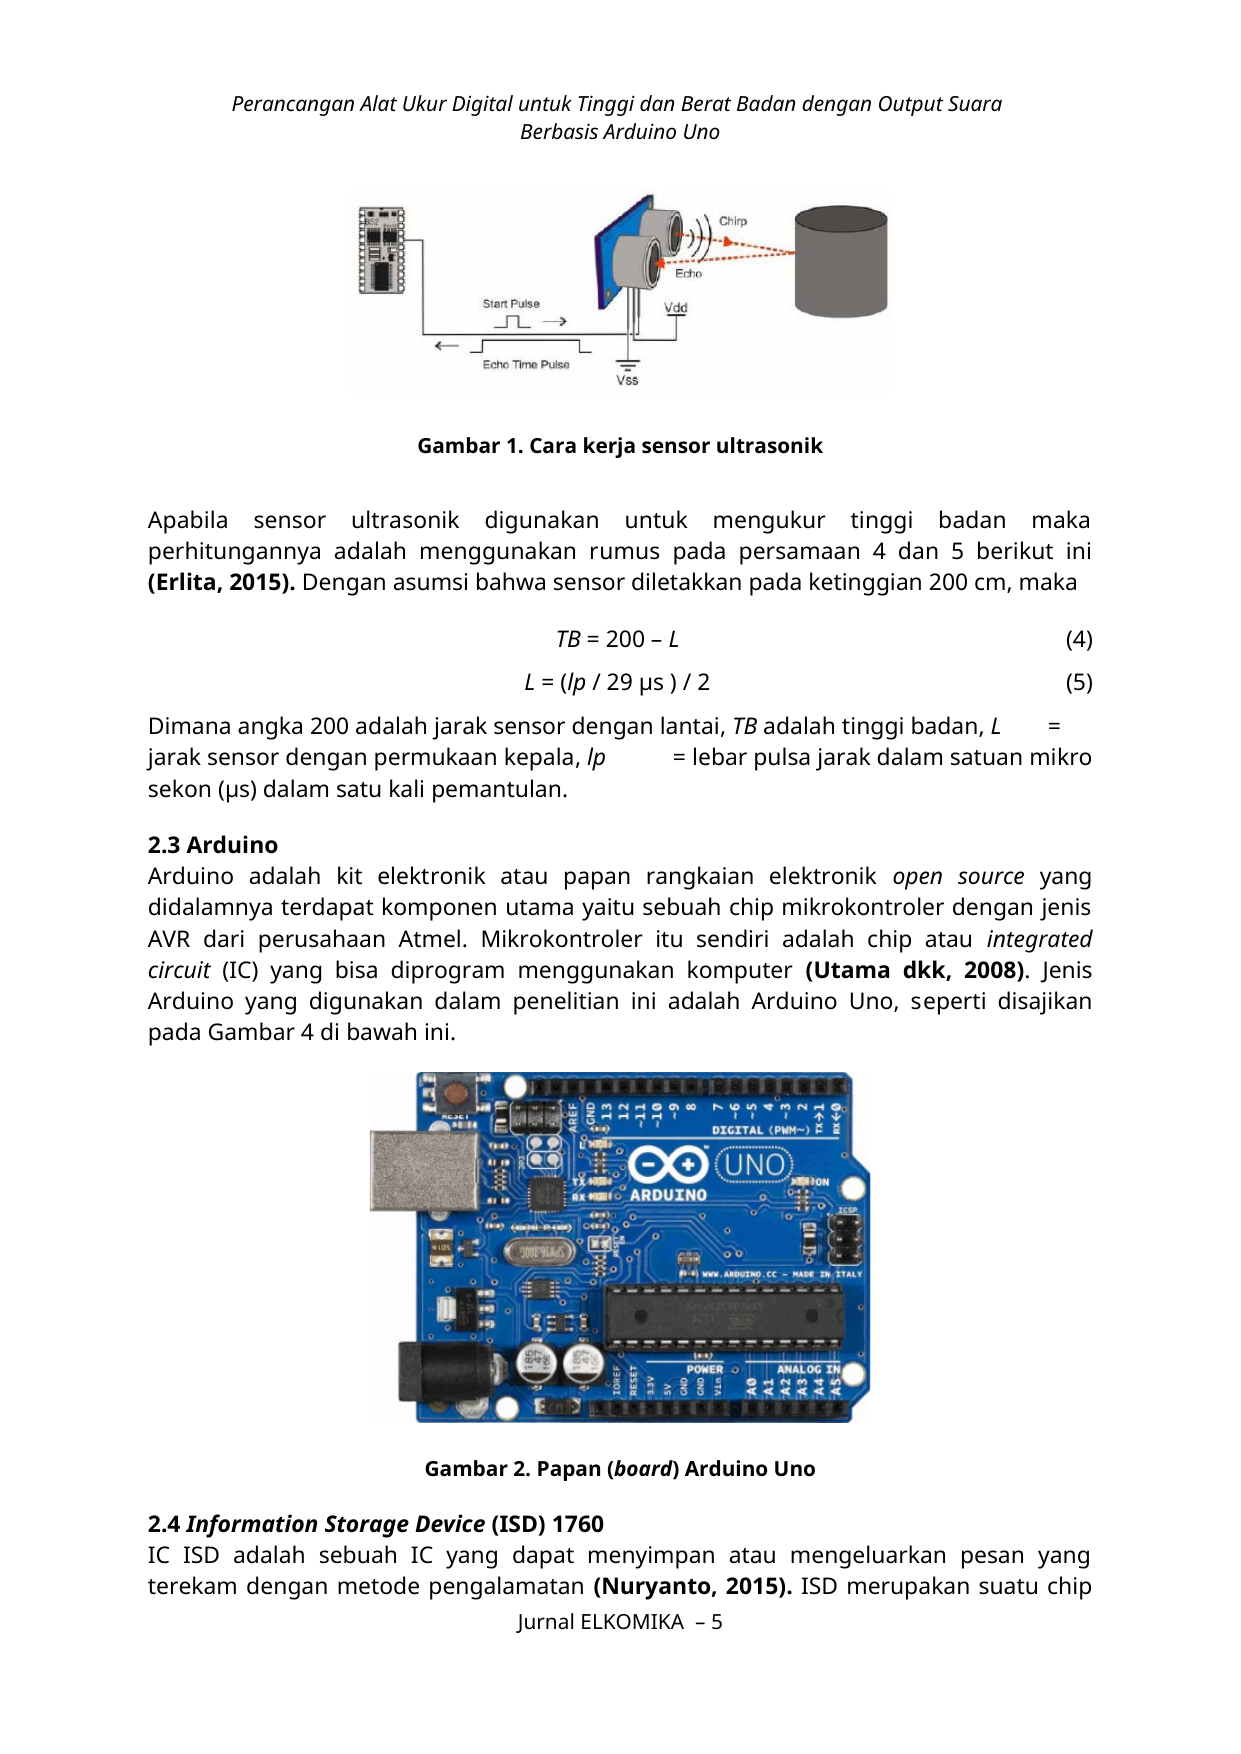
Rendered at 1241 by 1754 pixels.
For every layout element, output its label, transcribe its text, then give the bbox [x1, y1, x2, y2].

text TB = 200 – L (4) [148, 623, 1092, 654]
text Apabila sensor ultrasonik digunakan untuk mengukur tinggi badan maka perhitungannya adalah menggunakan rumus pada persamaan 4 dan 5 berikut ini (Erlita, 2015). Dengan asumsi bahwa sensor diletakkan pada ketinggian 200 cm, maka [148, 504, 1092, 598]
text Dimana angka 200 adalah jarak sensor dengan lantai, TB adalah tinggi badan, L = jarak sensor dengan permukaan kepala, lp = lebar pulsa jarak dalam satuan mikro sekon (µs) dalam satu kali pemantulan. [148, 710, 1092, 804]
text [148, 1539, 1092, 1601]
text L = (lp / 29 µs ) / 2 (5) [148, 666, 1092, 698]
subtitle 2.3 Arduino [148, 829, 1092, 860]
picture [339, 177, 901, 401]
subtitle 2.4 Information Storage Device (ISD) 1760 [148, 1507, 1092, 1539]
text Gambar 1. Cara kerja sensor ultrasonik [148, 432, 1092, 460]
text Gambar 2. Papan (board) Arduino Uno [148, 1454, 1092, 1482]
picture [369, 1072, 871, 1423]
text Arduino adalah kit elektronik atau papan rangkaian elektronik open source yang didalamnya terdapat komponen utama yaitu sebuah chip mikrokontroler dengan jenis AVR dari perusahaan Atmel. Mikrokontroler itu sendiri adalah chip atau integrated circuit (IC) yang bisa diprogram menggunakan komputer (Utama dkk, 2008). Jenis Arduino yang digunakan dalam penelitian ini adalah Arduino Uno, seperti disajikan pada Gambar 4 di bawah ini. [148, 860, 1092, 1048]
